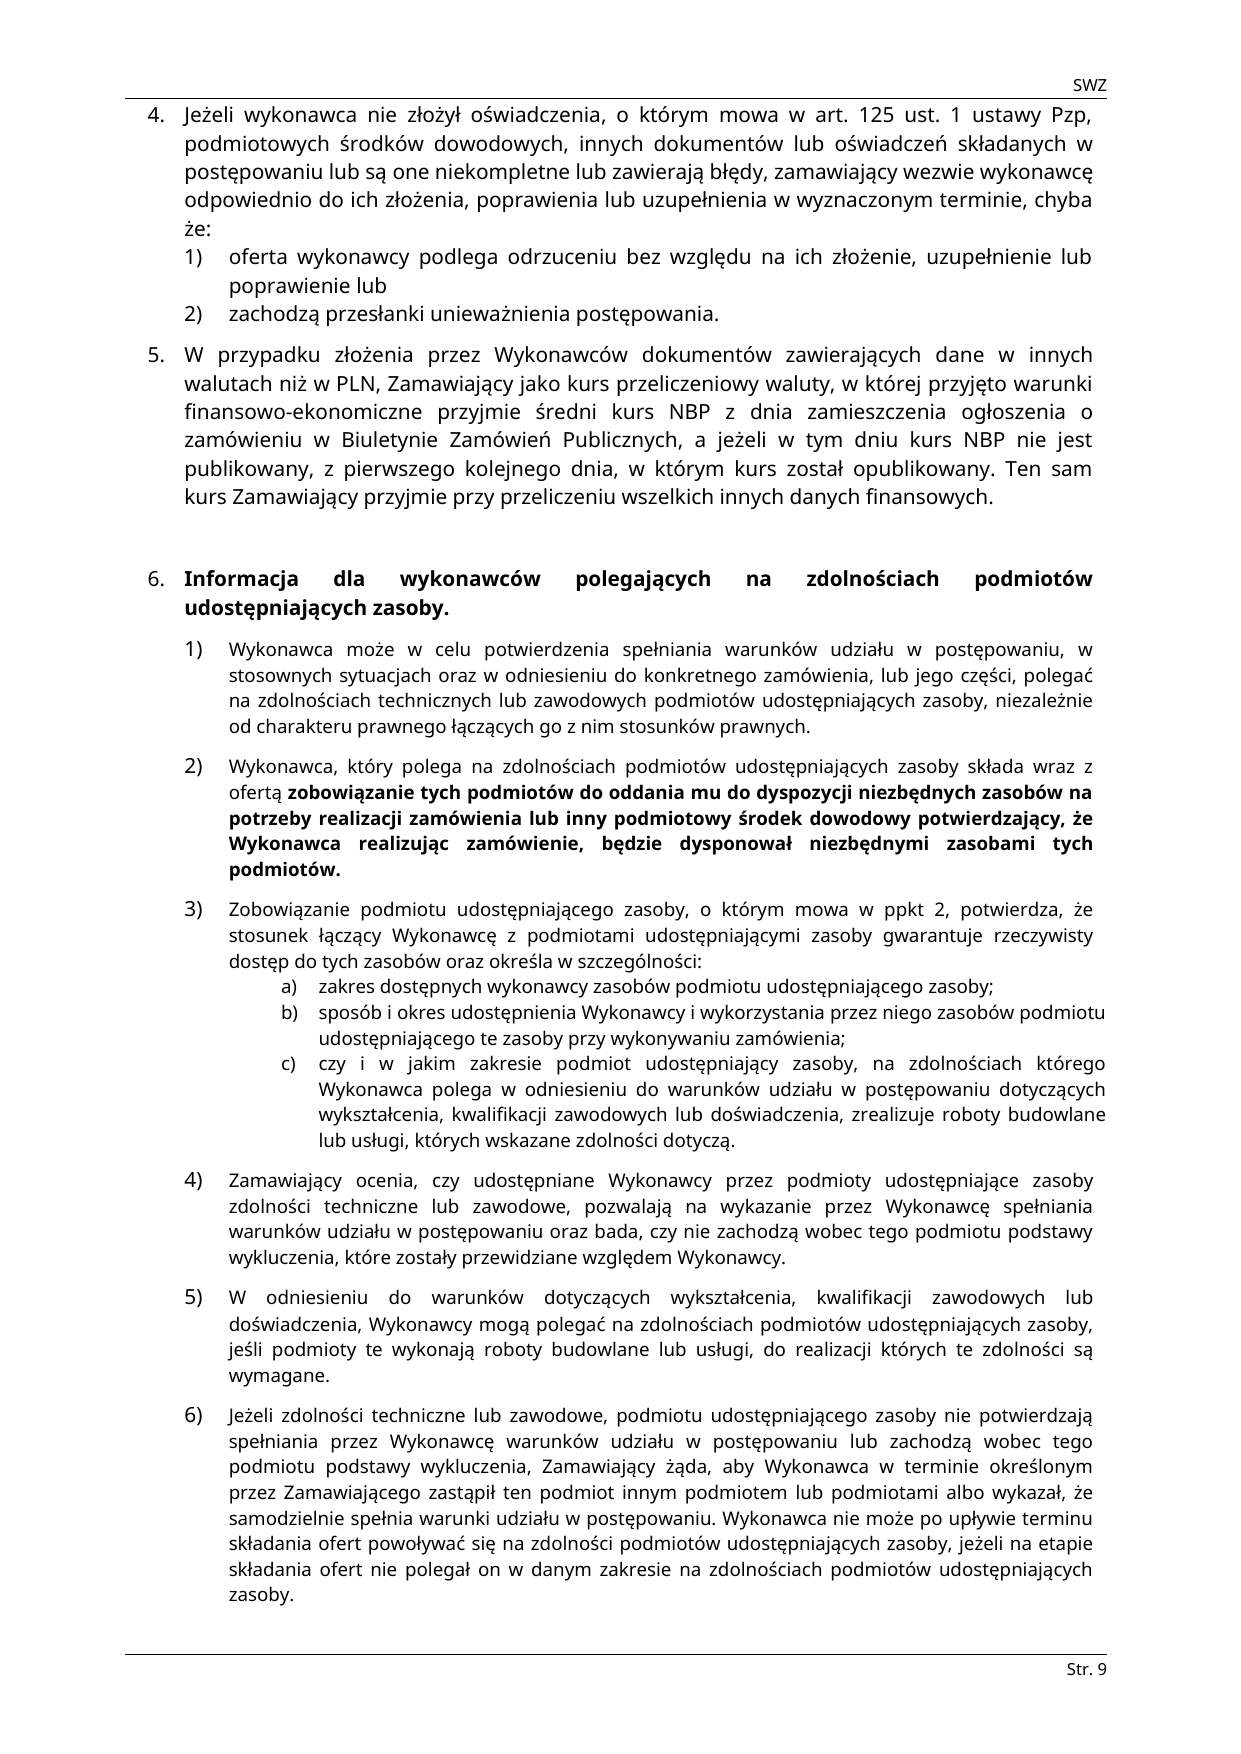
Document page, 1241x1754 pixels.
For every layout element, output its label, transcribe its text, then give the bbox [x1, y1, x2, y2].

list sposób i okres udostępnienia Wykonawcy i wykorzystania przez niego zasobów podmiotu udostępniającego te zasoby przy wykonywaniu zamówienia; [281, 999, 1107, 1050]
list W odniesieniu do warunków dotyczących wykształcenia, kwalifikacji zawodowych lub doświadczenia, Wykonawcy mogą polegać na zdolnościach podmiotów udostępniających zasoby, jeśli podmioty te wykonają roboty budowlane lub usługi, do realizacji których te zdolności są wymagane. [184, 1282, 1094, 1387]
list czy i w jakim zakresie podmiot udostępniający zasoby, na zdolnościach którego Wykonawca polega w odniesieniu do warunków udziału w postępowaniu dotyczących wykształcenia, kwalifikacji zawodowych lub doświadczenia, zrealizuje roboty budowlane lub usługi, których wskazane zdolności dotyczą. [281, 1050, 1107, 1152]
list oferta wykonawcy podlega odrzuceniu bez względu na ich złożenie, uzupełnienie lub poprawienie lub [184, 242, 1093, 299]
list Informacja dla wykonawców polegających na zdolnościach podmiotów udostępniających zasoby. [147, 564, 1094, 621]
list Zamawiający ocenia, czy udostępniane Wykonawcy przez podmioty udostępniające zasoby zdolności techniczne lub zawodowe, pozwalają na wykazanie przez Wykonawcę spełniania warunków udziału w postępowaniu oraz bada, czy nie zachodzą wobec tego podmiotu podstawy wykluczenia, które zostały przewidziane względem Wykonawcy. [184, 1165, 1094, 1270]
list W przypadku złożenia przez Wykonawców dokumentów zawierających dane w innych walutach niż w PLN, Zamawiający jako kurs przeliczeniowy waluty, w której przyjęto warunki finansowo-ekonomiczne przyjmie średni kurs NBP z dnia zamieszczenia ogłoszenia o zamówieniu w Biuletynie Zamówień Publicznych, a jeżeli w tym dniu kurs NBP nie jest publikowany, z pierwszego kolejnego dnia, w którym kurs został opublikowany. Ten sam kurs Zamawiający przyjmie przy przeliczeniu wszelkich innych danych finansowych. [147, 340, 1094, 511]
list zakres dostępnych wykonawcy zasobów podmiotu udostępniającego zasoby; [281, 974, 1107, 999]
list Wykonawca, który polega na zdolnościach podmiotów udostępniających zasoby składa wraz z ofertą zobowiązanie tych podmiotów do oddania mu do dyspozycji niezbędnych zasobów na potrzeby realizacji zamówienia lub inny podmiotowy środek dowodowy potwierdzający, że Wykonawca realizując zamówienie, będzie dysponował niezbędnymi zasobami tych podmiotów. [184, 751, 1094, 882]
list Zobowiązanie podmiotu udostępniającego zasoby, o którym mowa w ppkt 2, potwierdza, że stosunek łączący Wykonawcę z podmiotami udostępniającymi zasoby gwarantuje rzeczywisty dostęp do tych zasobów oraz określa w szczególności: [184, 894, 1094, 974]
list Jeżeli wykonawca nie złożył oświadczenia, o którym mowa w art. 125 ust. 1 ustawy Pzp, podmiotowych środków dowodowych, innych dokumentów lub oświadczeń składanych w postępowaniu lub są one niekompletne lub zawierają błędy, zamawiający wezwie wykonawcę odpowiednio do ich złożenia, poprawienia lub uzupełnienia w wyznaczonym terminie, chyba że: [147, 100, 1094, 242]
list Jeżeli zdolności techniczne lub zawodowe, podmiotu udostępniającego zasoby nie potwierdzają spełniania przez Wykonawcę warunków udziału w postępowaniu lub zachodzą wobec tego podmiotu podstawy wykluczenia, Zamawiający żąda, aby Wykonawca w terminie określonym przez Zamawiającego zastąpił ten podmiot innym podmiotem lub podmiotami albo wykazał, że samodzielnie spełnia warunki udziału w postępowaniu. Wykonawca nie może po upływie terminu składania ofert powoływać się na zdolności podmiotów udostępniających zasoby, jeżeli na etapie składania ofert nie polegał on w danym zakresie na zdolnościach podmiotów udostępniających zasoby. [184, 1400, 1094, 1607]
list zachodzą przesłanki unieważnienia postępowania. [184, 299, 1107, 328]
list Wykonawca może w celu potwierdzenia spełniania warunków udziału w postępowaniu, w stosownych sytuacjach oraz w odniesieniu do konkretnego zamówienia, lub jego części, polegać na zdolnościach technicznych lub zawodowych podmiotów udostępniających zasoby, niezależnie od charakteru prawnego łączących go z nim stosunków prawnych. [184, 634, 1094, 739]
